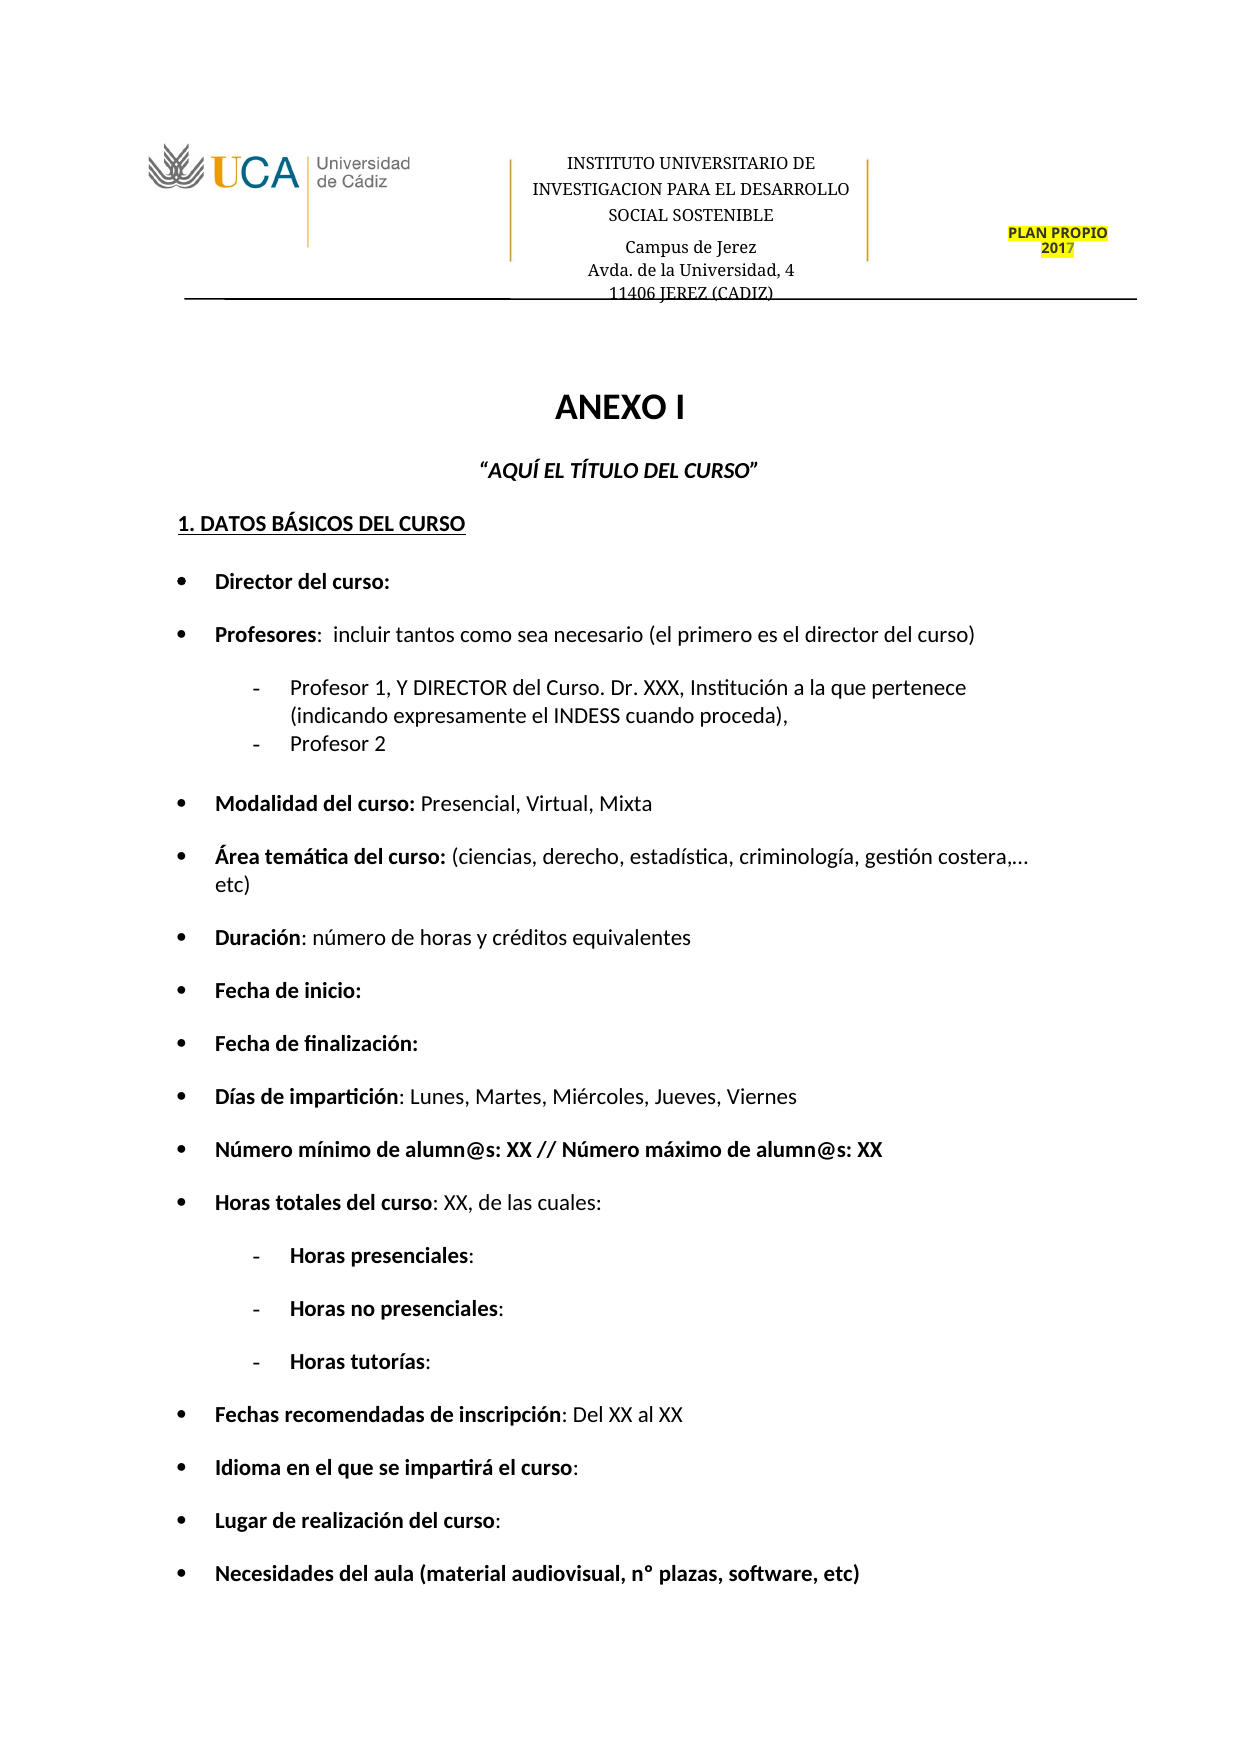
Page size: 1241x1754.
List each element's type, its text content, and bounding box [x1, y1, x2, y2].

list Número mínimo de alumn@s: XX // Número máximo de alumn@s: XX [177, 1135, 1063, 1163]
list Idioma en el que se impartirá el curso: [177, 1453, 1063, 1481]
list Horas no presenciales: [252, 1294, 1063, 1322]
list Duración: número de horas y créditos equivalentes [177, 923, 1063, 951]
list Fechas recomendadas de inscripción: Del XX al XX [177, 1400, 1063, 1428]
list Fecha de inicio: [177, 976, 1063, 1004]
picture [128, 126, 429, 265]
list Fecha de finalización: [177, 1029, 1063, 1057]
text 1. DATOS BÁSICOS DEL CURSO [177, 509, 1063, 538]
text “AQUÍ EL TÍTULO DEL CURSO” [177, 457, 1063, 484]
text ANEXO I [177, 383, 1063, 429]
list Área temática del curso: (ciencias, derecho, estadística, criminología, gestión costera,…etc) [177, 842, 1063, 898]
picture [865, 126, 872, 281]
list Profesor 2 [252, 729, 1063, 757]
list Profesores: incluir tantos como sea necesario (el primero es el director del curso) [177, 620, 1063, 648]
list Profesor 1, Y DIRECTOR del Curso. Dr. XXX, Institución a la que pertenece (indicando expresamente el INDESS cuando proceda), [252, 673, 1063, 729]
list Modalidad del curso: Presencial, Virtual, Mixta [177, 789, 1063, 817]
list Horas presenciales: [252, 1241, 1063, 1269]
picture [508, 126, 515, 281]
list Horas totales del curso: XX, de las cuales: [177, 1188, 1063, 1216]
list Horas tutorías: [252, 1347, 1063, 1375]
list Necesidades del aula (material audiovisual, nº plazas, software, etc) [177, 1559, 1063, 1587]
list Director del curso: [177, 567, 1063, 595]
list Días de impartición: Lunes, Martes, Miércoles, Jueves, Viernes [177, 1082, 1063, 1110]
list Lugar de realización del curso: [177, 1506, 1063, 1534]
